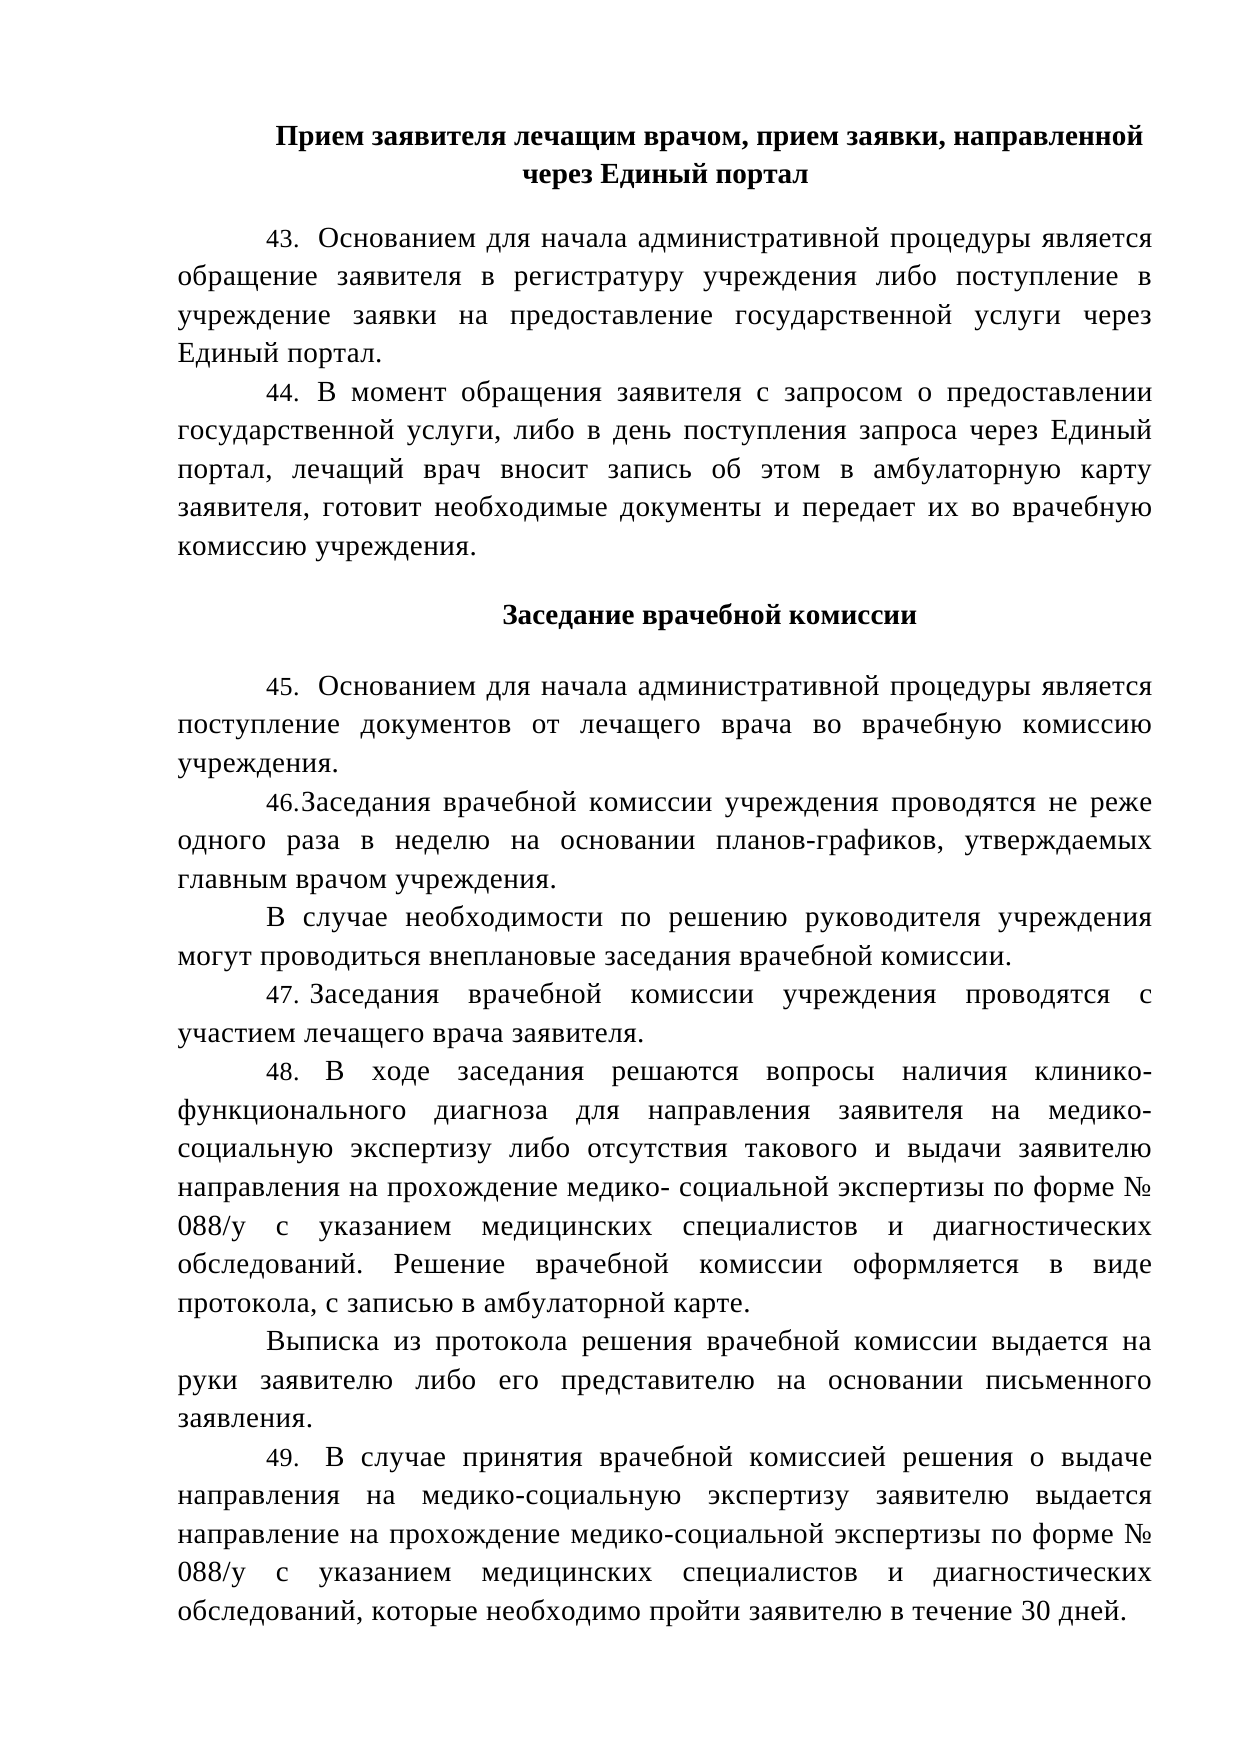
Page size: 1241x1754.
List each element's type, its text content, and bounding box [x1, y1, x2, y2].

list Основанием для начала административной процедуры является обращение заявителя в регистратуру учреждения либо поступление в учреждение заявки на предоставление государственной услуги через Единый портал. [177, 220, 1154, 369]
list В момент обращения заявителя с запросом о предоставлении государственной услуги, либо в день поступления запроса через Единый портал, лечащий врач вносит запись об этом в амбулаторную карту заявителя, готовит необходимые документы и передает их во врачебную комиссию учреждения. [177, 374, 1154, 562]
text Заседание врачебной комиссии [177, 597, 1154, 631]
text Прием заявителя лечащим врачом, прием заявки, направленной через Единый портал [177, 118, 1154, 190]
list В ходе заседания решаются вопросы наличия клинико-функционального диагноза для направления заявителя на медико-социальную экспертизу либо отсутствия такового и выдачи заявителю направления на прохождение медико- социальной экспертизы по форме № 088/у с указанием медицинских специалистов и диагностических обследований. Решение врачебной комиссии оформляется в виде протокола, с записью в амбулаторной карте. [177, 1053, 1154, 1318]
text В случае необходимости по решению руководителя учреждения могут проводиться внеплановые заседания врачебной комиссии. [177, 899, 1154, 971]
list Заседания врачебной комиссии учреждения проводятся не реже одного раза в неделю на основании планов-графиков, утверждаемых главным врачом учреждения. [177, 784, 1154, 894]
text Выписка из протокола решения врачебной комиссии выдается на руки заявителю либо его представителю на основании письменного заявления. [177, 1323, 1154, 1434]
list Заседания врачебной комиссии учреждения проводятся с участием лечащего врача заявителя. [177, 976, 1154, 1048]
list В случае принятия врачебной комиссией решения о выдаче направления на медико-социальную экспертизу заявителю выдается направление на прохождение медико-социальной экспертизы по форме № 088/у с указанием медицинских специалистов и диагностических обследований, которые необходимо пройти заявителю в течение 30 дней. [177, 1439, 1154, 1627]
list Основанием для начала административной процедуры является поступление документов от лечащего врача во врачебную комиссию учреждения. [177, 668, 1154, 779]
